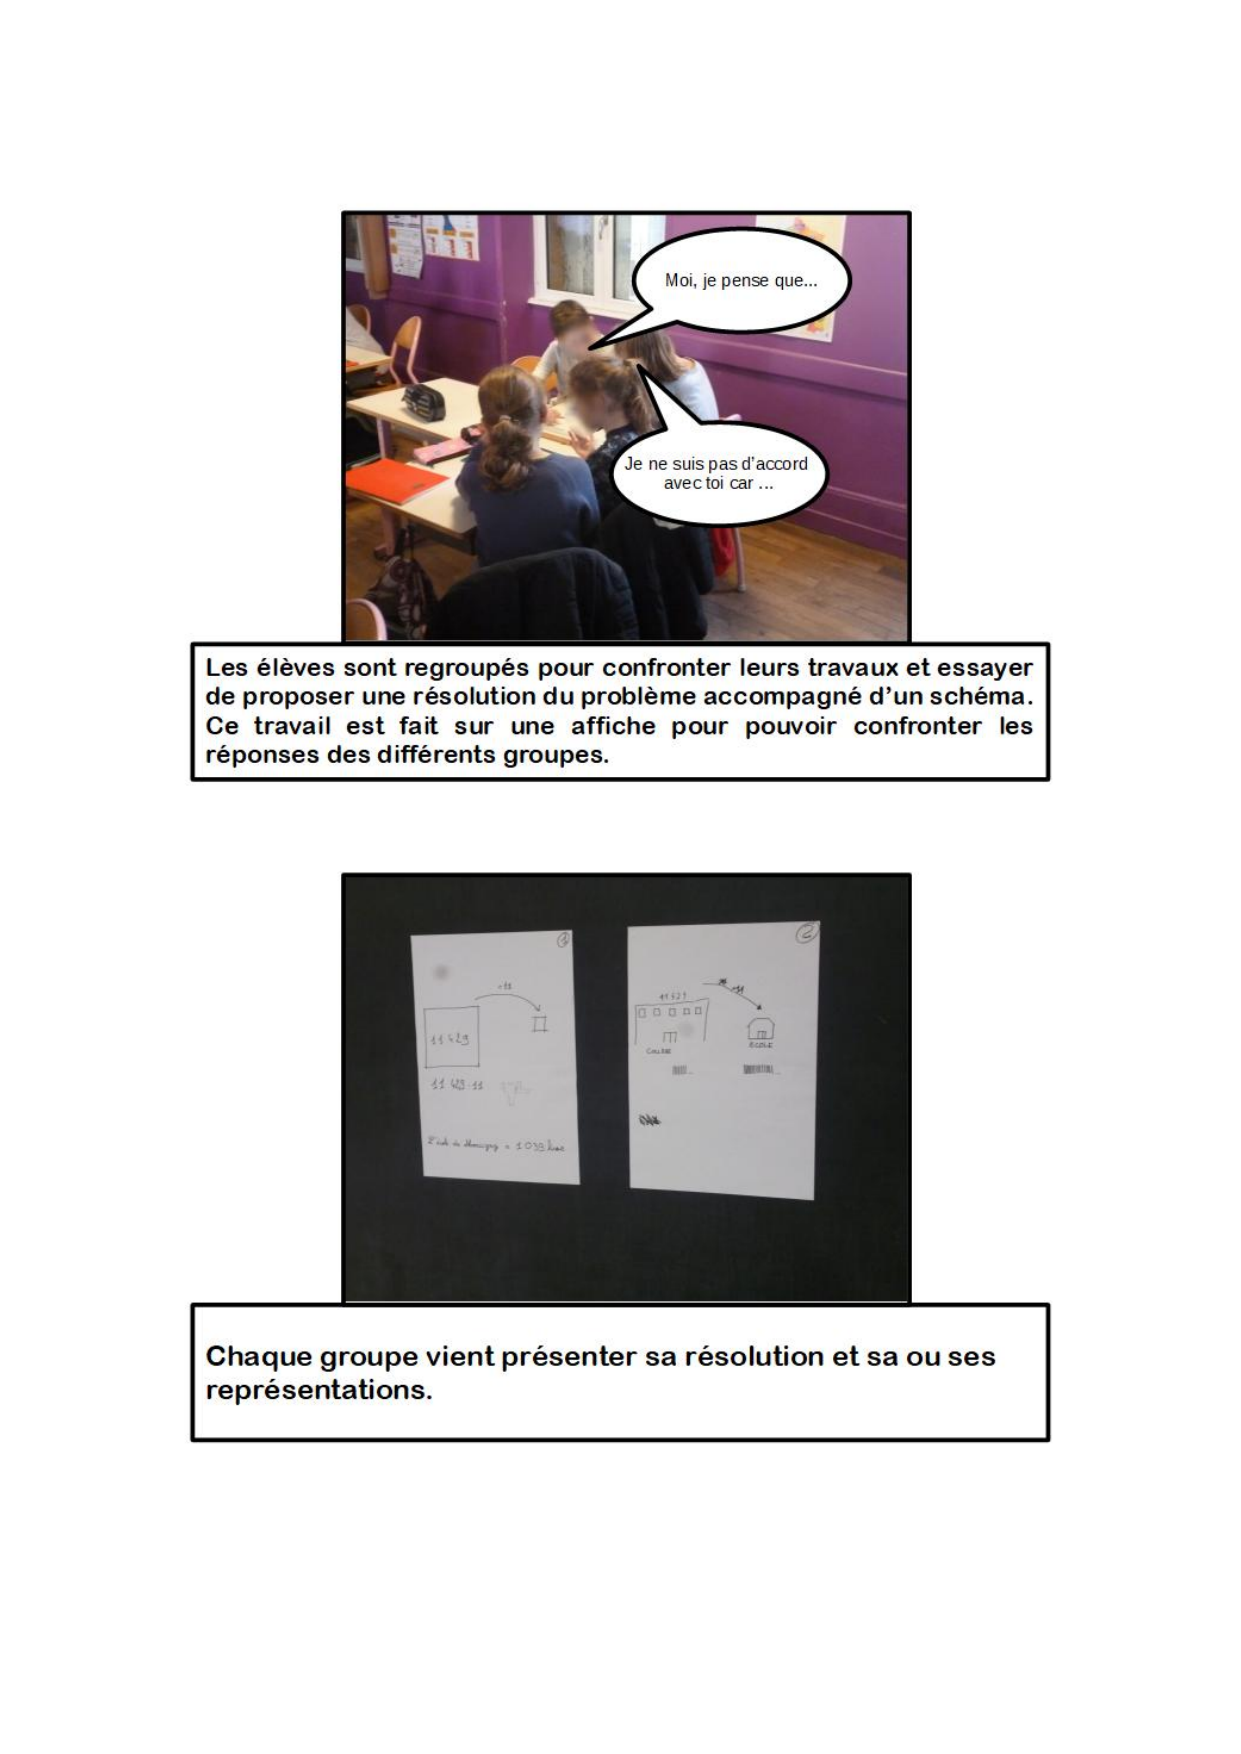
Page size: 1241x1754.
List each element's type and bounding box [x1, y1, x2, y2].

picture [147, 147, 1093, 1485]
